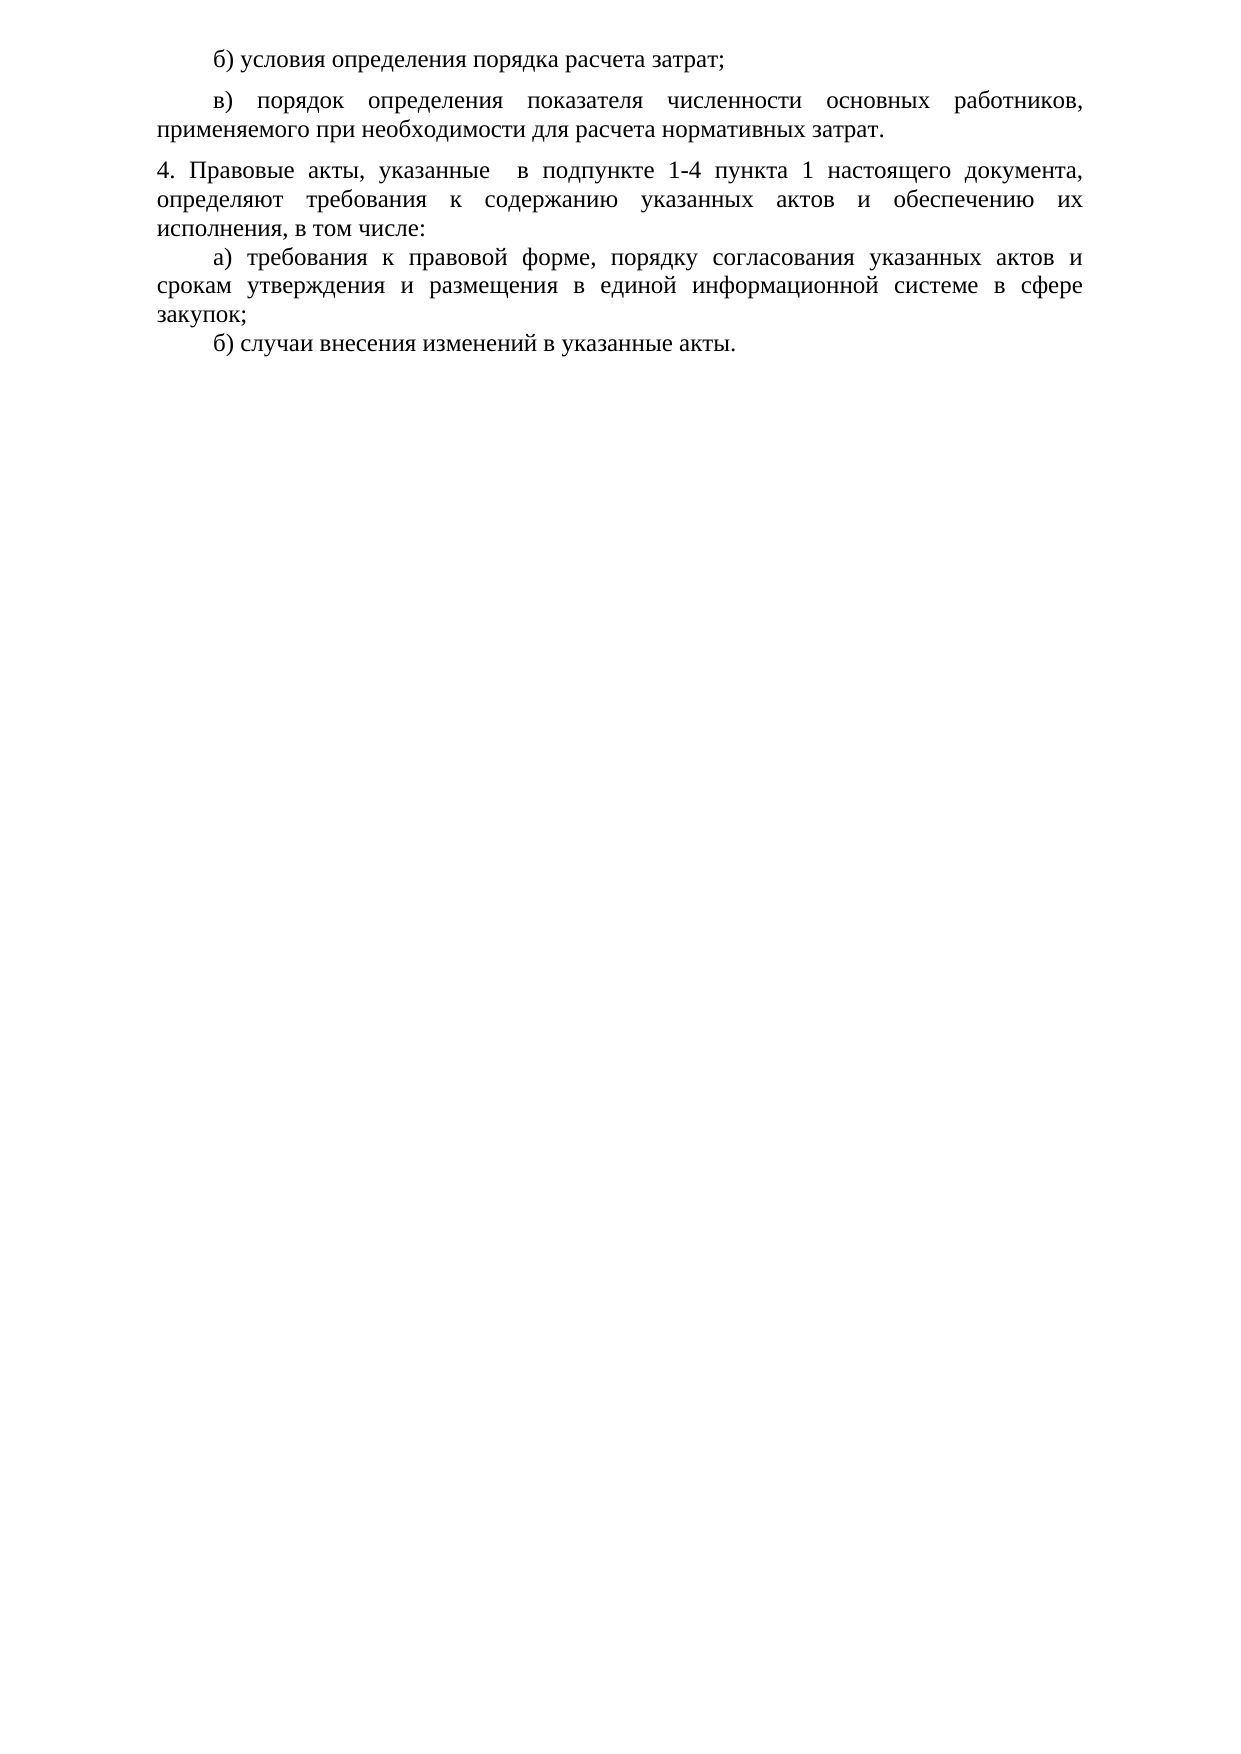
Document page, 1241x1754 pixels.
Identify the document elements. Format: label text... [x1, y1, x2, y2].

text б) случаи внесения изменений в указанные акты. [157, 328, 1084, 357]
text б) условия определения порядка расчета затрат; [157, 44, 1084, 73]
text 4. Правовые акты, указанные в подпункте 1-4 пункта 1 настоящего документа, определяют требования к содержанию указанных актов и обеспечению их исполнения, в том числе: [157, 156, 1084, 242]
text в) порядок определения показателя численности основных работников, применяемого при необходимости для расчета нормативных затрат. [157, 86, 1084, 143]
text а) требования к правовой форме, порядку согласования указанных актов и срокам утверждения и размещения в единой информационной системе в сфере закупок; [157, 242, 1084, 328]
